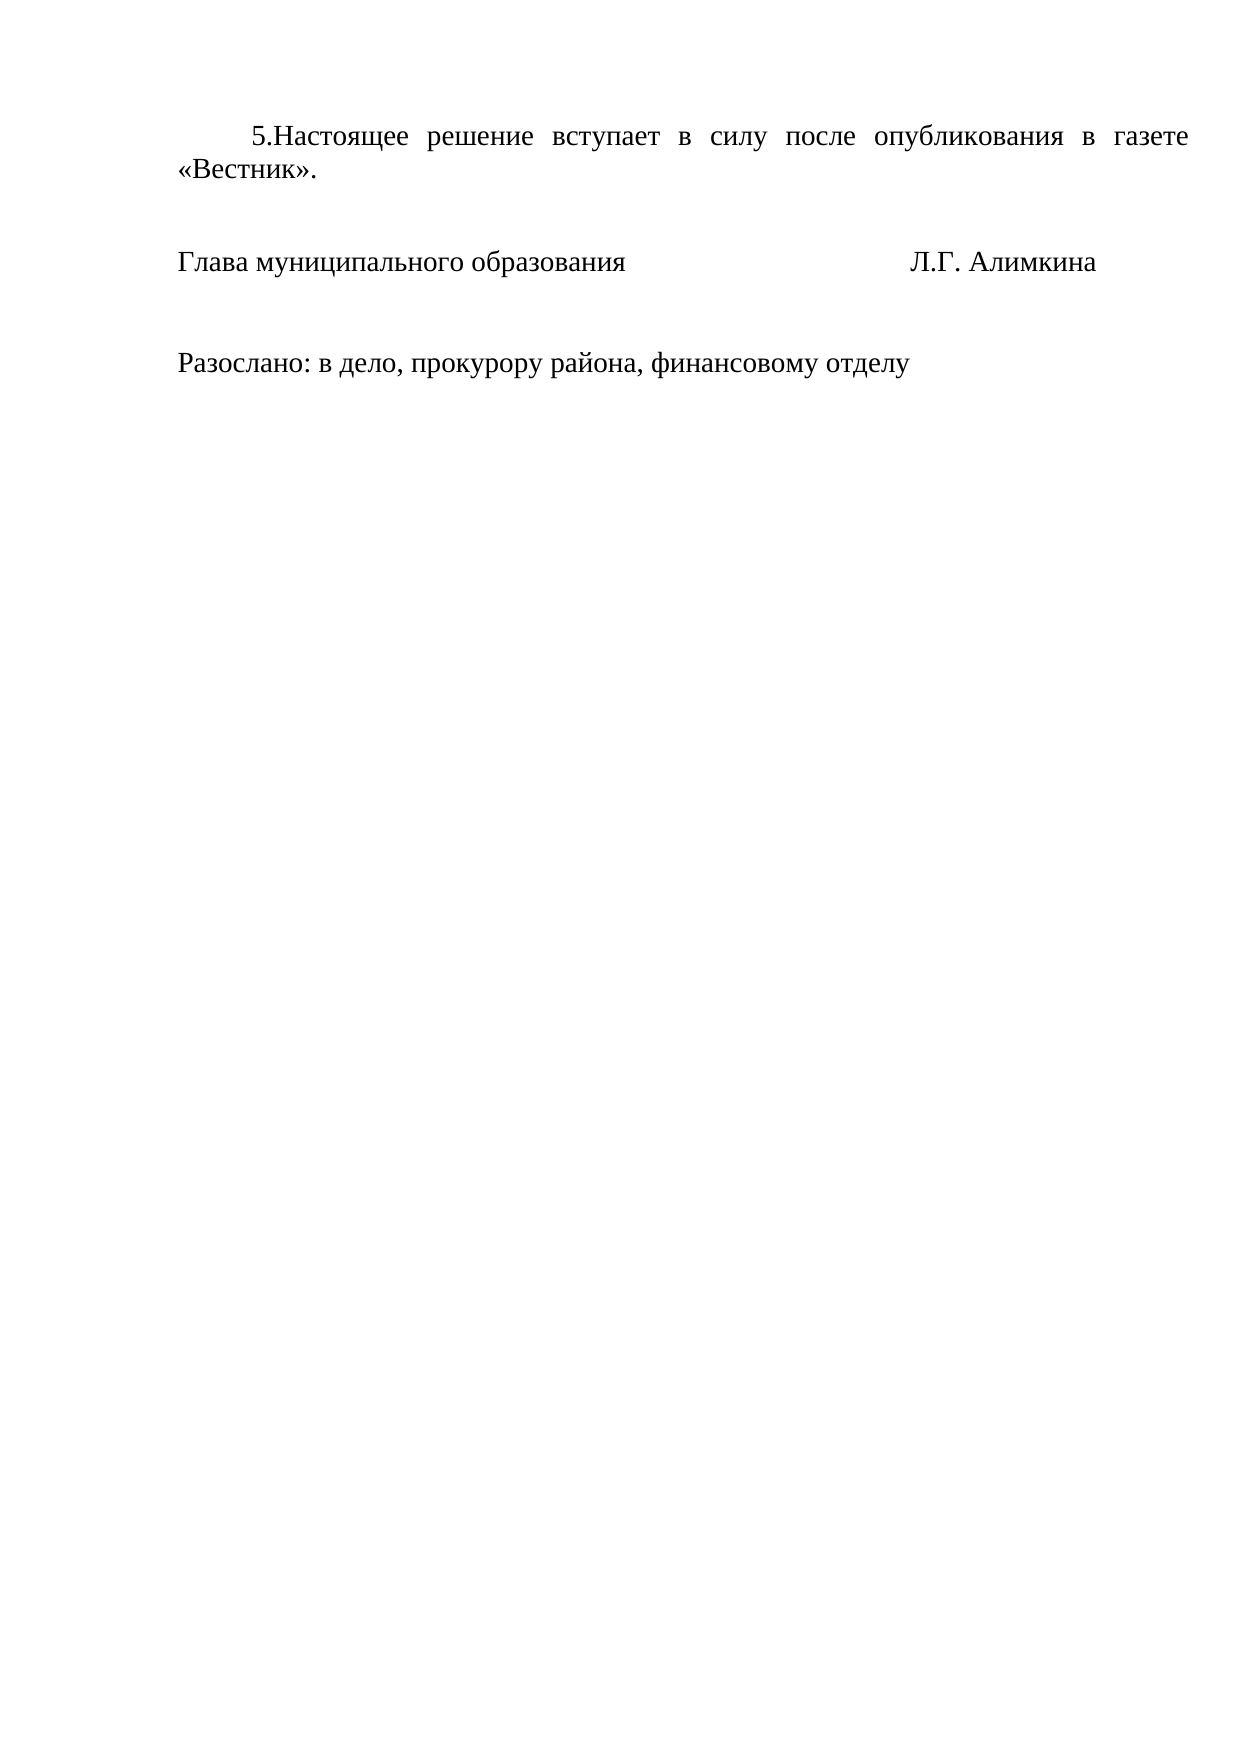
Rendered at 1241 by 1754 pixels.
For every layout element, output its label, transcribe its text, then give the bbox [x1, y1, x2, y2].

text Разослано: в дело, прокурору района, финансовому отделу [177, 345, 1152, 379]
text 5.Настоящее решение вступает в силу после опубликования в газете «Вестник». [177, 118, 1190, 185]
text Глава муниципального образования Л.Г. Алимкина [177, 244, 1152, 278]
